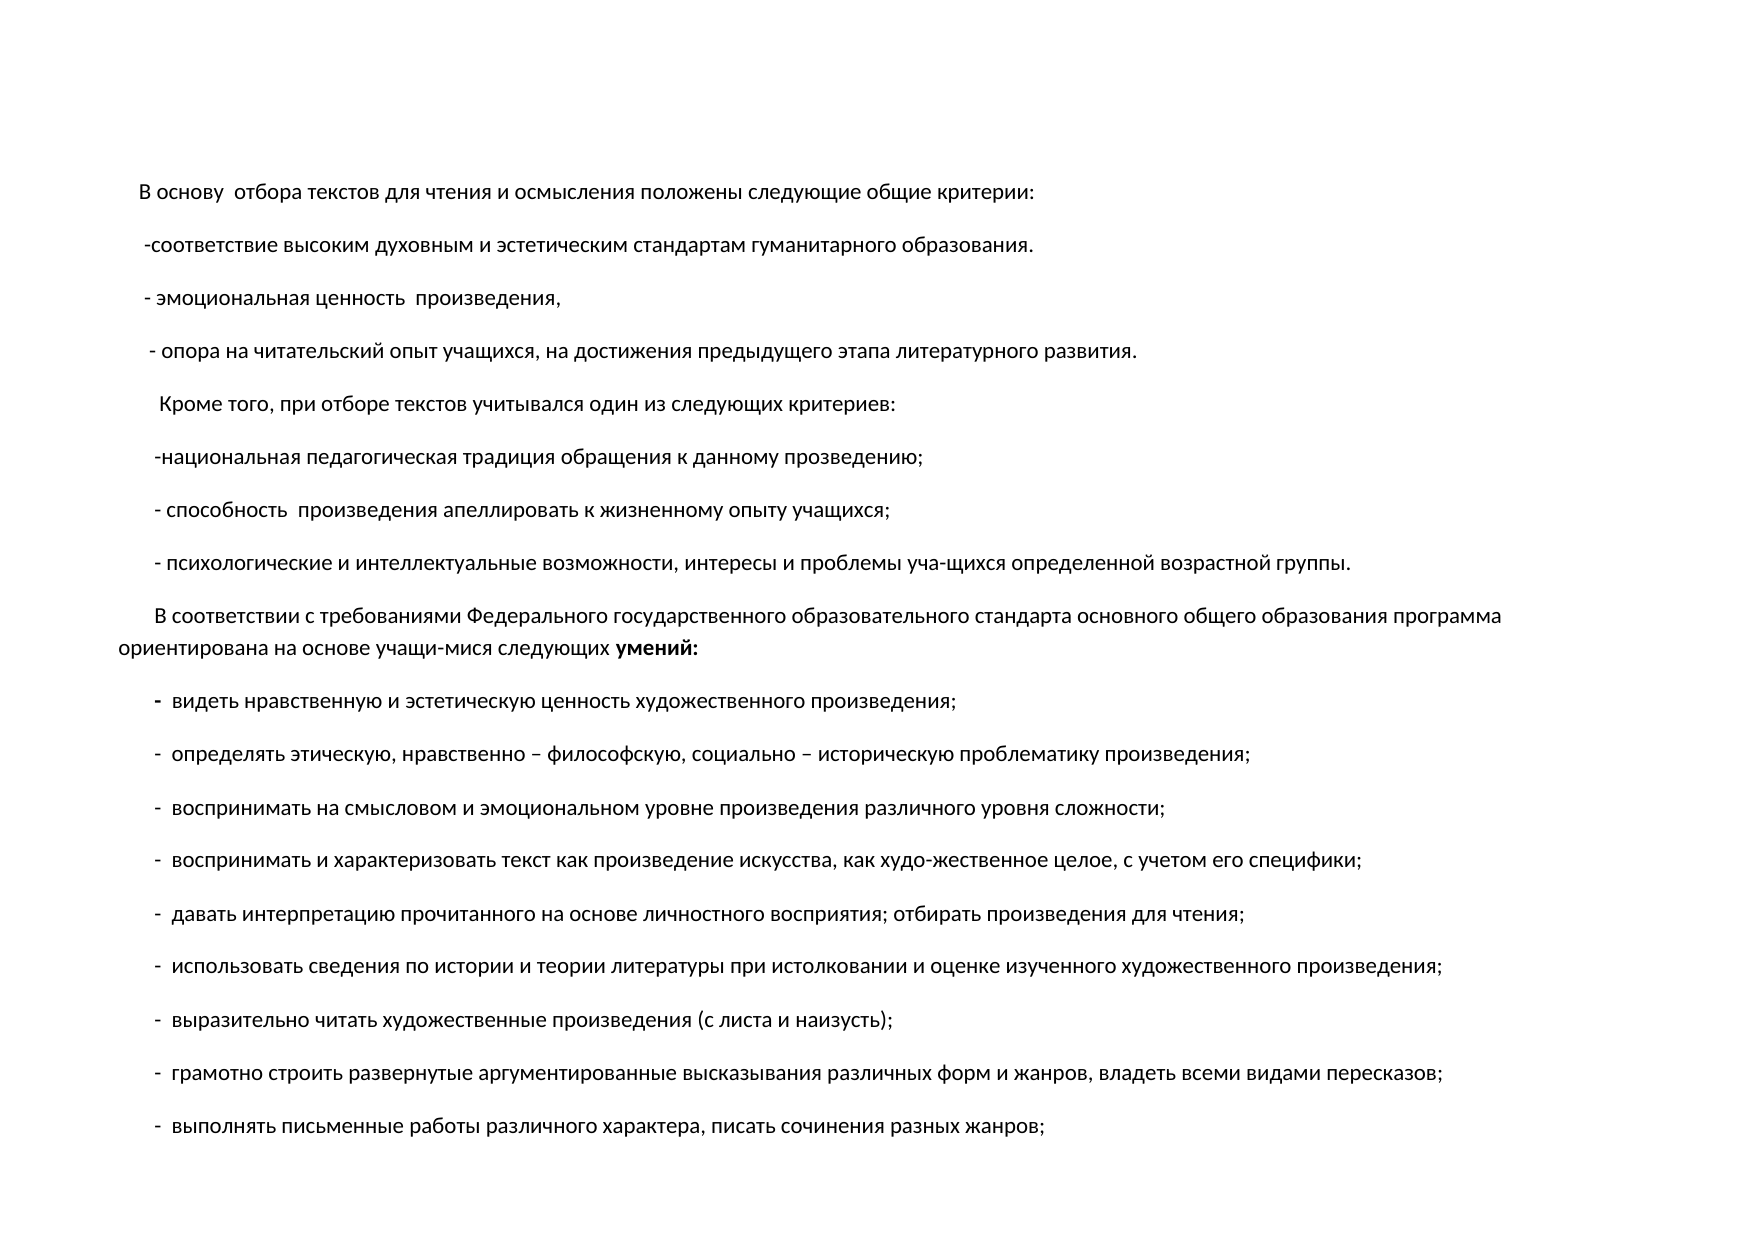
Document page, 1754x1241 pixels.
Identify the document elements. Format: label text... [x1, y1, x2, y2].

text - способность произведения апеллировать к жизненному опыту учащихся; [118, 495, 1636, 523]
text - воспринимать на смысловом и эмоциональном уровне произведения различного уровня сложности; [118, 793, 1636, 821]
text - воспринимать и характеризовать текст как произведение искусства, как худо-жественное целое, с учетом его специфики; [118, 846, 1636, 874]
text В основу отбора текстов для чтения и осмысления положены следующие общие критерии: [118, 177, 1636, 205]
text -национальная педагогическая традиция обращения к данному прозведению; [118, 442, 1636, 470]
text В соответствии с требованиями Федерального государственного образовательного стандарта основного общего образования программа ориентирована на основе учащи-мися следующих умений: [118, 601, 1636, 662]
text - видеть нравственную и эстетическую ценность художественного произведения; [118, 687, 1636, 714]
text - эмоциональная ценность произведения, [118, 283, 1636, 311]
text - грамотно строить развернутые аргументированные высказывания различных форм и жанров, владеть всеми видами пересказов; [118, 1058, 1636, 1086]
text - выполнять письменные работы различного характера, писать сочинения разных жанров; [118, 1111, 1636, 1139]
text - определять этическую, нравственно – философскую, социально – историческую проблематику произведения; [118, 739, 1636, 768]
text Кроме того, при отборе текстов учитывался один из следующих критериев: [118, 389, 1636, 417]
text - выразительно читать художественные произведения (с листа и наизусть); [118, 1005, 1636, 1033]
text -соответствие высоким духовным и эстетическим стандартам гуманитарного образования. [118, 230, 1636, 258]
text - использовать сведения по истории и теории литературы при истолковании и оценке изученного художественного произведения; [118, 952, 1636, 980]
text - давать интерпретацию прочитанного на основе личностного восприятия; отбирать произведения для чтения; [118, 899, 1636, 927]
text - психологические и интеллектуальные возможности, интересы и проблемы уча-щихся определенной возрастной группы. [118, 548, 1636, 576]
text - опора на читательский опыт учащихся, на достижения предыдущего этапа литературного развития. [118, 336, 1636, 364]
